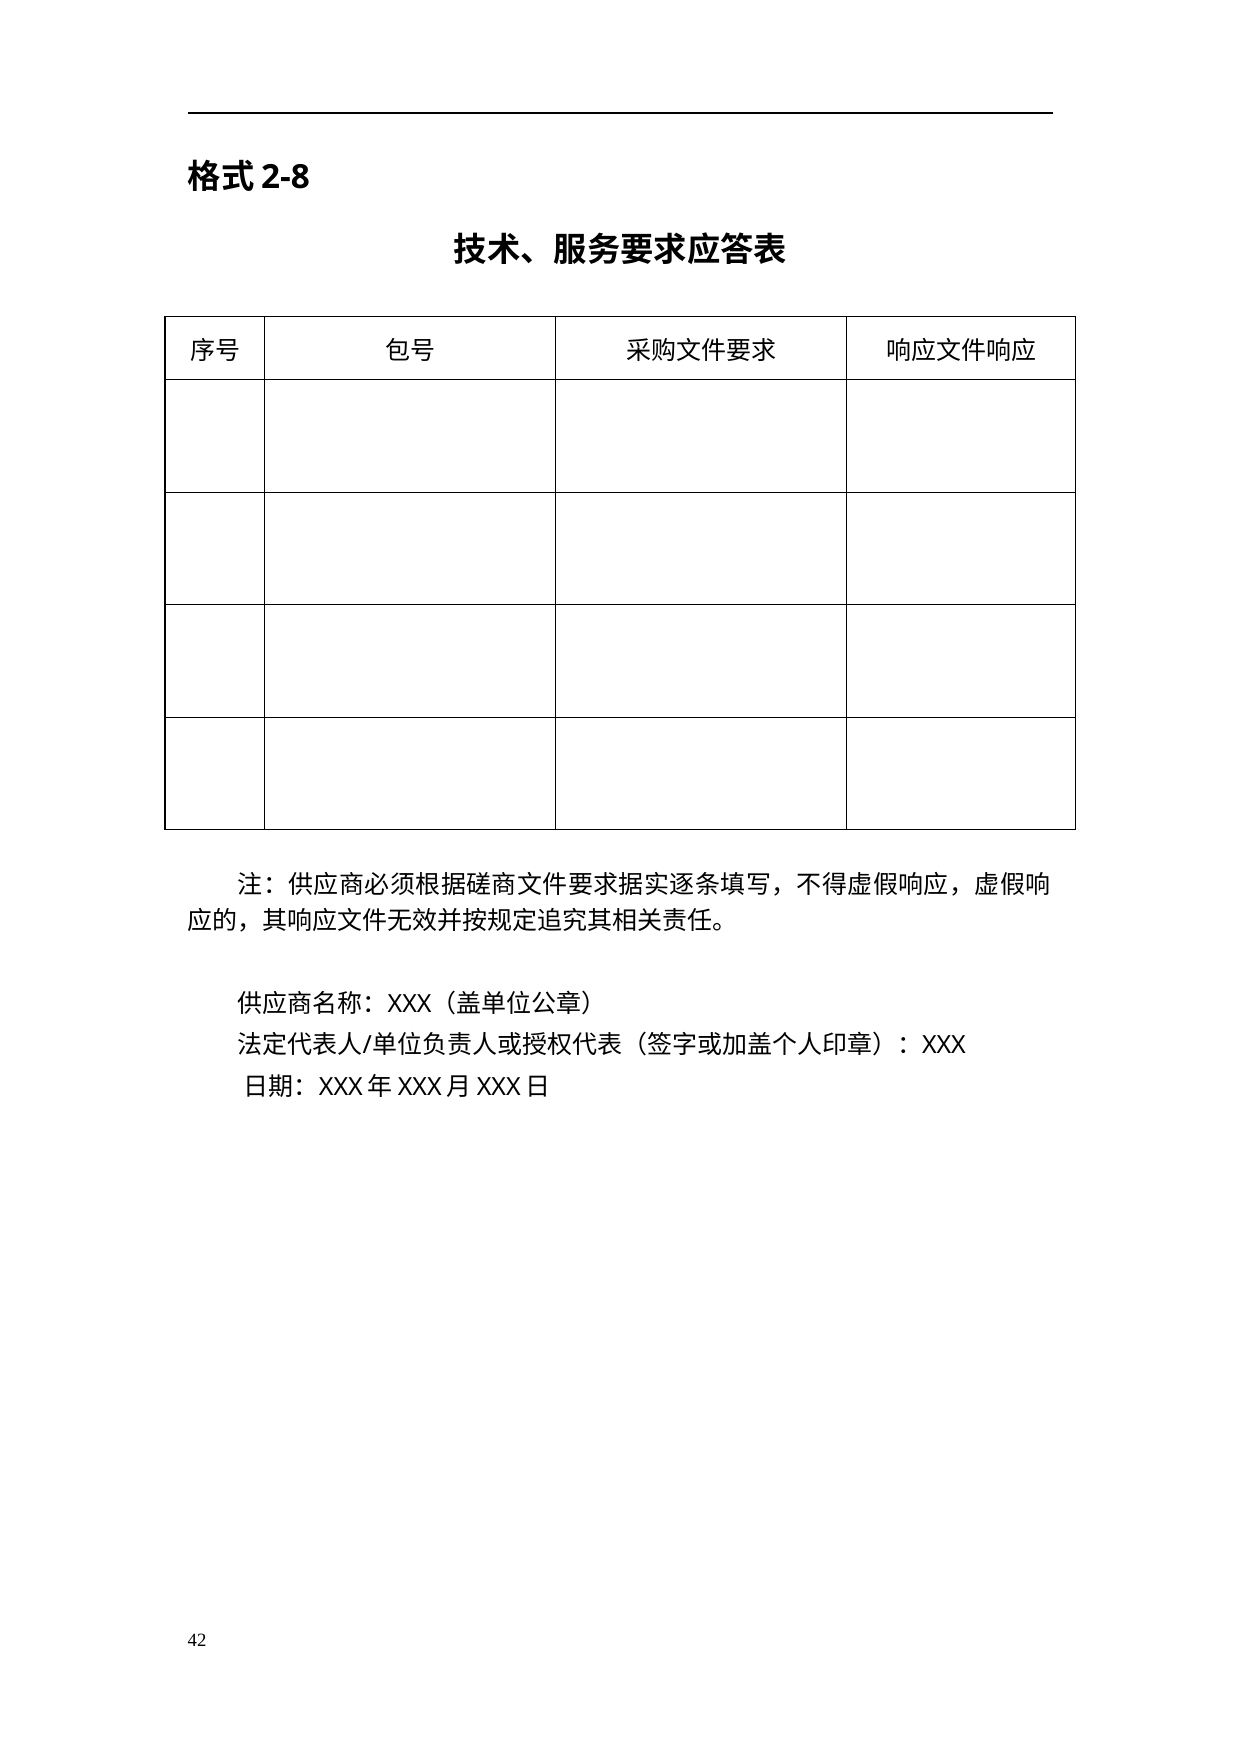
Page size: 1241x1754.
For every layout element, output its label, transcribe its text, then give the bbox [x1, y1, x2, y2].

text 日期：XXX年XXX月XXX日 [187, 1062, 1053, 1104]
table_cell [166, 493, 264, 604]
table_cell [166, 380, 264, 492]
table_cell [556, 493, 846, 604]
table_cell [556, 380, 846, 492]
table_header 采购文件要求 [556, 317, 846, 379]
table_cell [847, 493, 1075, 604]
table_header 序号 [166, 317, 264, 379]
text 注：供应商必须根据磋商文件要求据实逐条填写，不得虚假响应，虚假响应的，其响应文件无效并按规定追究其相关责任。 [187, 864, 1053, 937]
table_cell [556, 718, 846, 829]
table_header 包号 [265, 317, 555, 379]
table_cell [265, 718, 555, 829]
text 供应商名称：XXX（盖单位公章） [187, 979, 1053, 1020]
table_cell [166, 718, 264, 829]
table_cell [265, 605, 555, 717]
table_cell [556, 605, 846, 717]
table_header 响应文件响应 [847, 317, 1075, 379]
table_cell [847, 380, 1075, 492]
table_cell [847, 718, 1075, 829]
text 法定代表人/单位负责人或授权代表（签字或加盖个人印章）：XXX [187, 1020, 1053, 1062]
table_cell [166, 605, 264, 717]
table_cell [265, 380, 555, 492]
text 技术、服务要求应答表 [187, 223, 1053, 271]
table_cell [265, 493, 555, 604]
table_cell [847, 605, 1075, 717]
text 格式2-8 [187, 150, 1053, 198]
